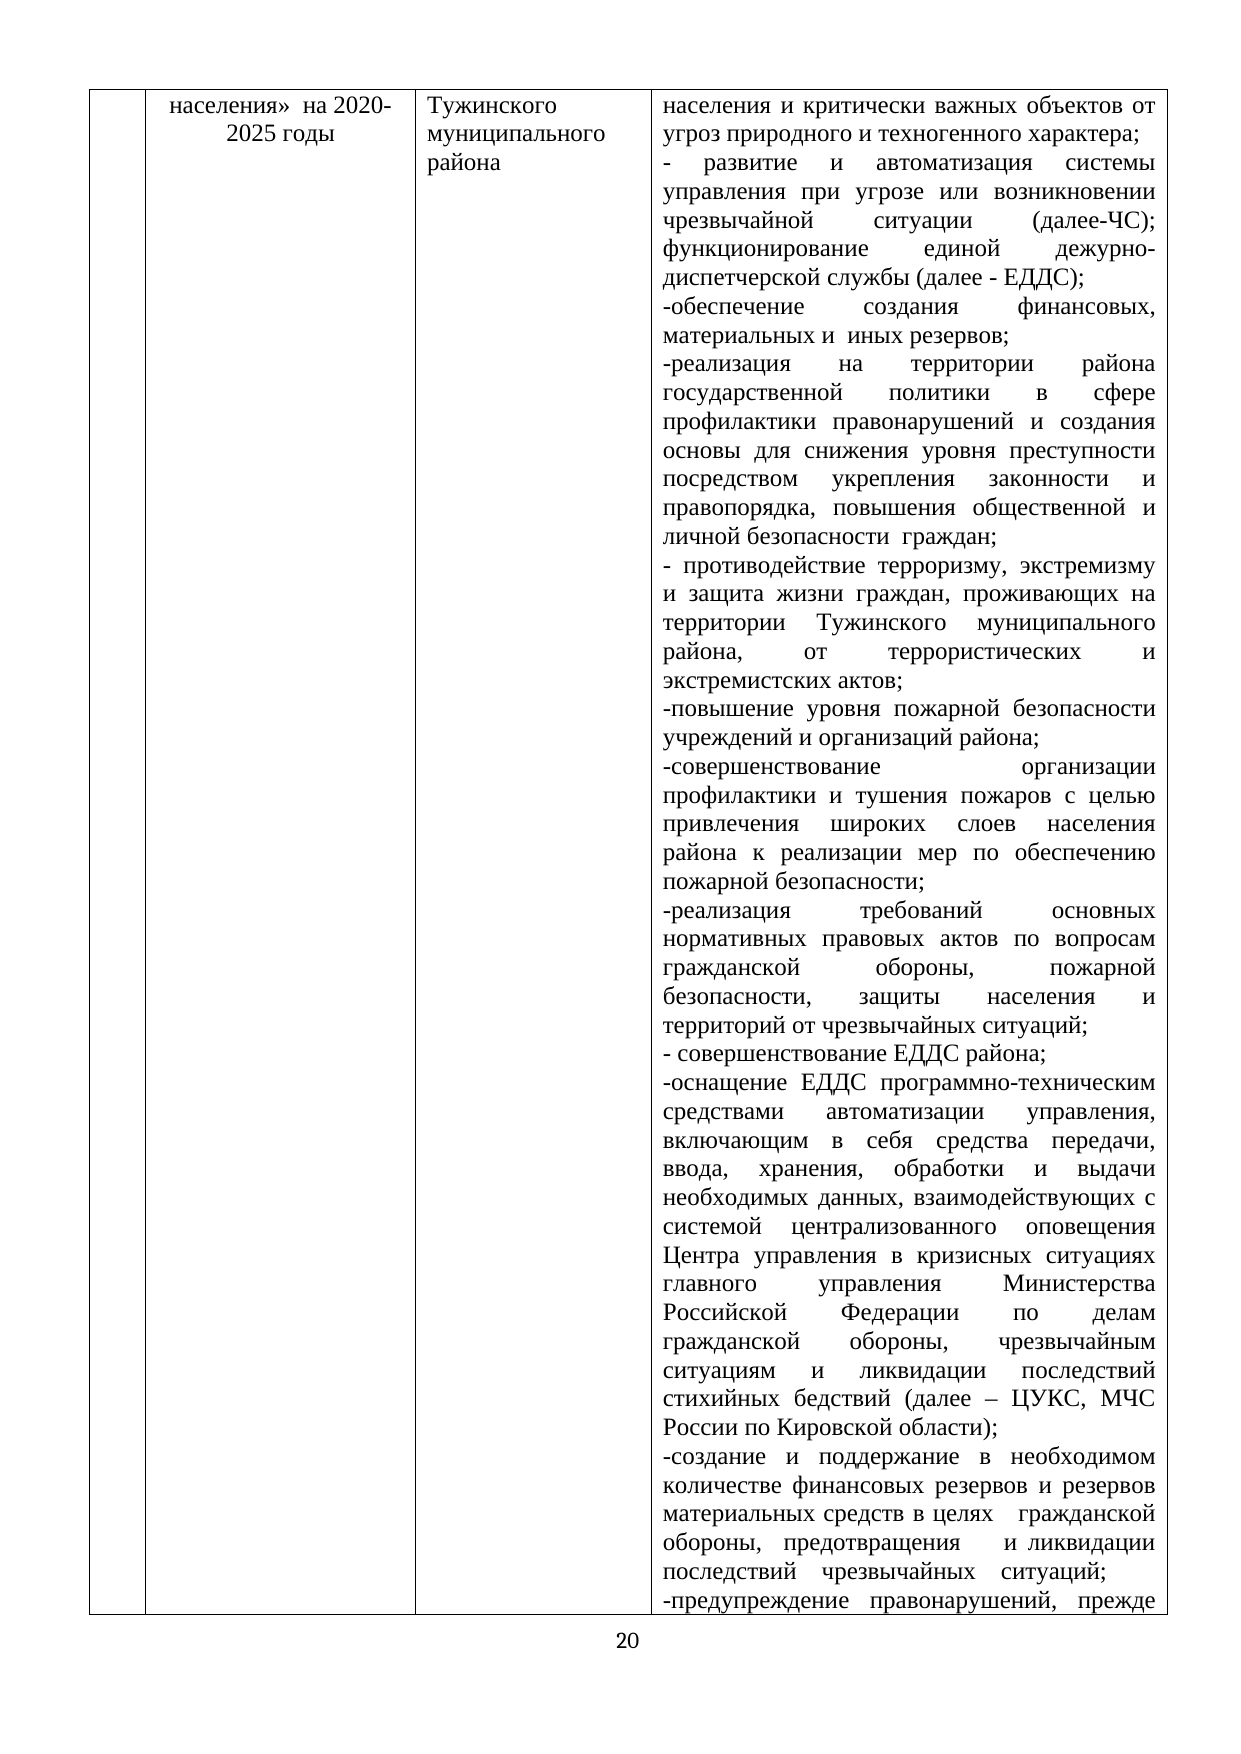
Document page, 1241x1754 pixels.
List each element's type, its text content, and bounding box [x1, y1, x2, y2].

table_cell 4 [90, 90, 145, 1613]
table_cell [416, 90, 651, 1613]
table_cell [146, 90, 415, 1613]
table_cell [652, 90, 1167, 1613]
